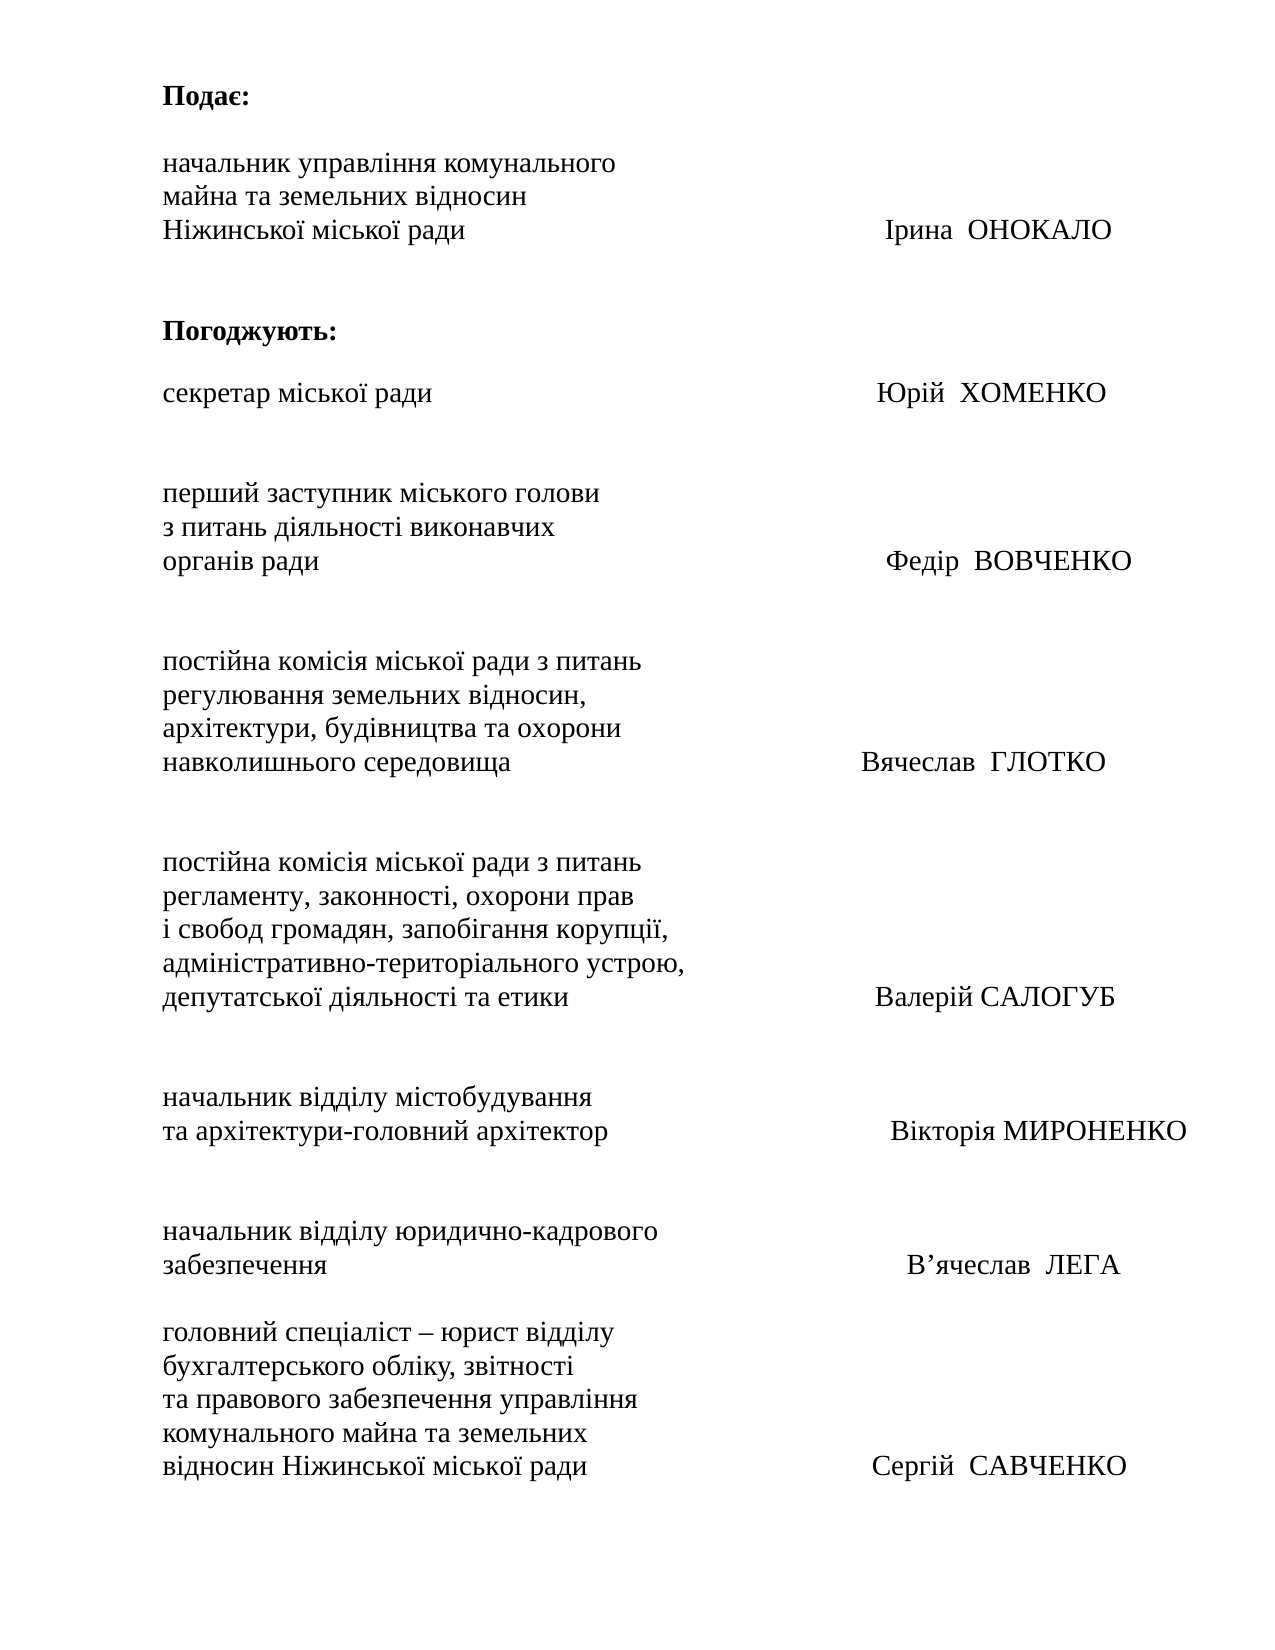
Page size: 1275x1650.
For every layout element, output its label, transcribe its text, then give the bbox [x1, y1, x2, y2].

text начальник відділу містобудування та архітектури-головний архітектор Вікторія МИРОНЕНКО [162, 1079, 1211, 1146]
text Ніжинської міської ради Ірина ОНОКАЛО [162, 212, 1211, 246]
text перший заступник міського голови з питань діяльності виконавчих органів ради Федір ВОВЧЕНКО [162, 476, 1211, 576]
text постійна комісія міської ради з питань регламенту, законності, охорони прав і свобод громадян, запобігання корупції, адміністративно-територіального устрою, депутатської діяльності та етики Валерій САЛОГУБ [162, 844, 1211, 1012]
text Погоджують: [162, 313, 1211, 346]
text майна та земельних відносин [162, 178, 1211, 212]
text постійна комісія міської ради з питань регулювання земельних відносин, архітектури, будівництва та охорони навколишнього середовища Вячеслав ГЛОТКО [162, 643, 1211, 777]
text начальник відділу юридично-кадрового забезпечення В’ячеслав ЛЕГА [162, 1213, 1211, 1281]
text відносин Ніжинської міської ради Сергій САВЧЕНКО [162, 1448, 1226, 1482]
text головний спеціаліст – юрист відділу бухгалтерського обліку, звітності та правового забезпечення управління комунального майна та земельних [162, 1314, 1226, 1448]
text начальник управління комунального [162, 145, 1211, 178]
text Подає: [162, 78, 1211, 111]
text секретар міської ради Юрій ХОМЕНКО [162, 375, 1211, 408]
